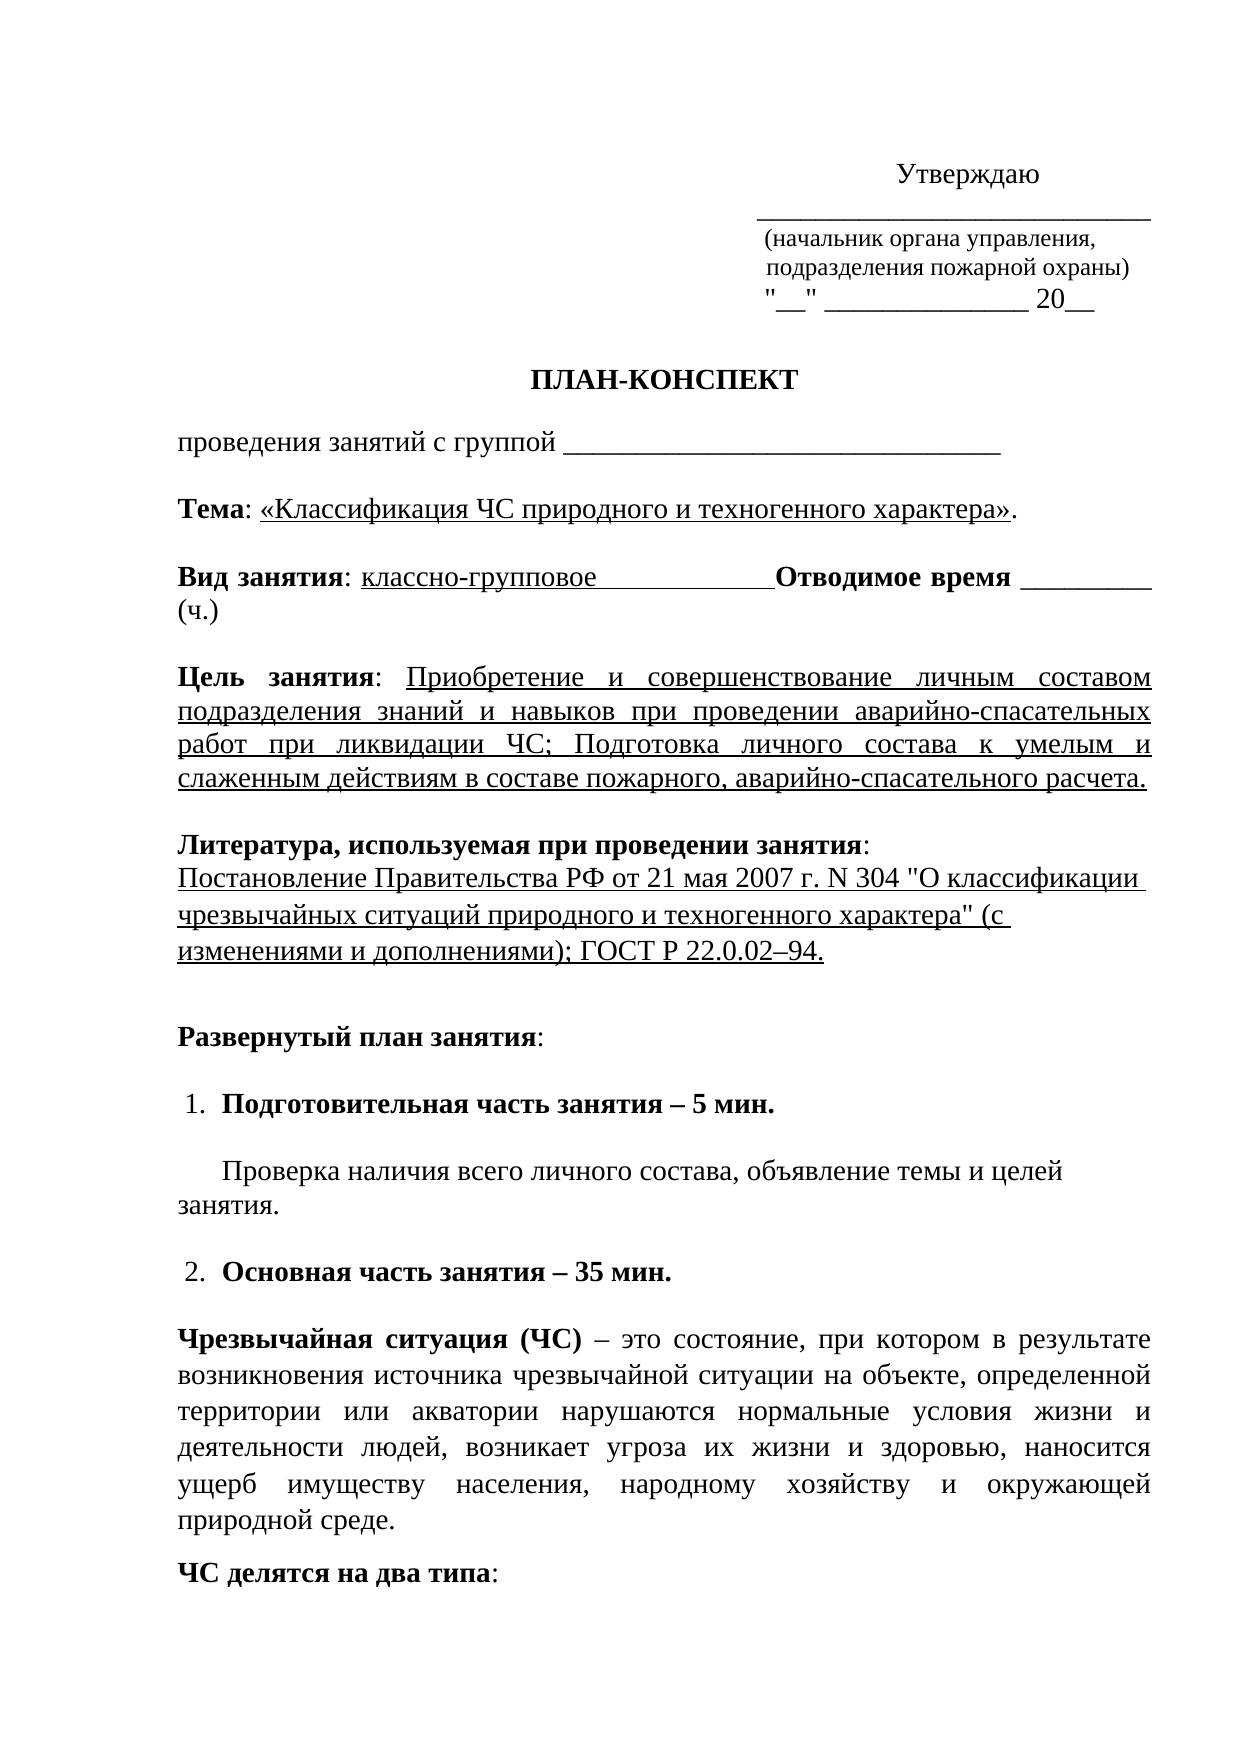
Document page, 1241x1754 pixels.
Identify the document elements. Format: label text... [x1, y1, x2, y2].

text Цель занятия: Приобретение и совершенствование личным составом подразделения знаний и навыков при проведении аварийно-спасательных работ при ликвидации ЧС; Подготовка личного состава к умелым и слаженным действиям в составе пожарного, аварийно-спасательного расчета. [177, 756, 1152, 793]
text Чрезвычайная ситуация (ЧС) – это состояние, при котором в результате возникновения источника чрезвычайной ситуации на объекте, определенной территории или акватории нарушаются нормальные условия жизни и деятельности людей, возникает угроза их жизни и здоровью, наносится ущерб имуществу населения, народному хозяйству и окружающей природной среде. [177, 1321, 1152, 1535]
text подразделения пожарной охраны) [472, 252, 1152, 281]
text Литература, используемая при проведении занятия: [177, 827, 1152, 861]
text Развернутый план занятия: [177, 1019, 1152, 1053]
text (начальник органа управления, [472, 223, 1152, 252]
text Постановление Правительства РФ от 21 мая 2007 г. N 304 "О классификации чрезвычайных ситуаций природного и техногенного характера" (с изменениями и дополнениями); ГОСТ Р 22.0.02–94. [177, 861, 1152, 966]
text Тема: «Классификация ЧС природного и техногенного характера». [177, 492, 1152, 525]
text Вид занятия: классно-групповое Отводимое время _________ (ч.) [177, 559, 1152, 626]
text Цель занятия: Приобретение и совершенствование личным составом подразделения знаний и навыков при проведении аварийно-спасательных работ при ликвидации ЧС; Подготовка личного состава к умелым и слаженным действиям в составе пожарного, аварийно-спасательного расчета. [177, 659, 1152, 755]
list Основная часть занятия – 35 мин. [184, 1254, 1152, 1288]
text Утверждаю [472, 156, 1152, 190]
text проведения занятий с группой ______________________________ [177, 424, 1152, 458]
text ___________________________ [472, 190, 1152, 223]
text ПЛАН-КОНСПЕКТ [177, 362, 1152, 396]
text ЧС делятся на два типа: [177, 1555, 1152, 1588]
list Подготовительная часть занятия – 5 мин. [184, 1086, 1152, 1120]
text "__" ______________ 20__ [472, 281, 1152, 314]
text Проверка наличия всего личного состава, объявление темы и целей занятия. [177, 1153, 1152, 1221]
